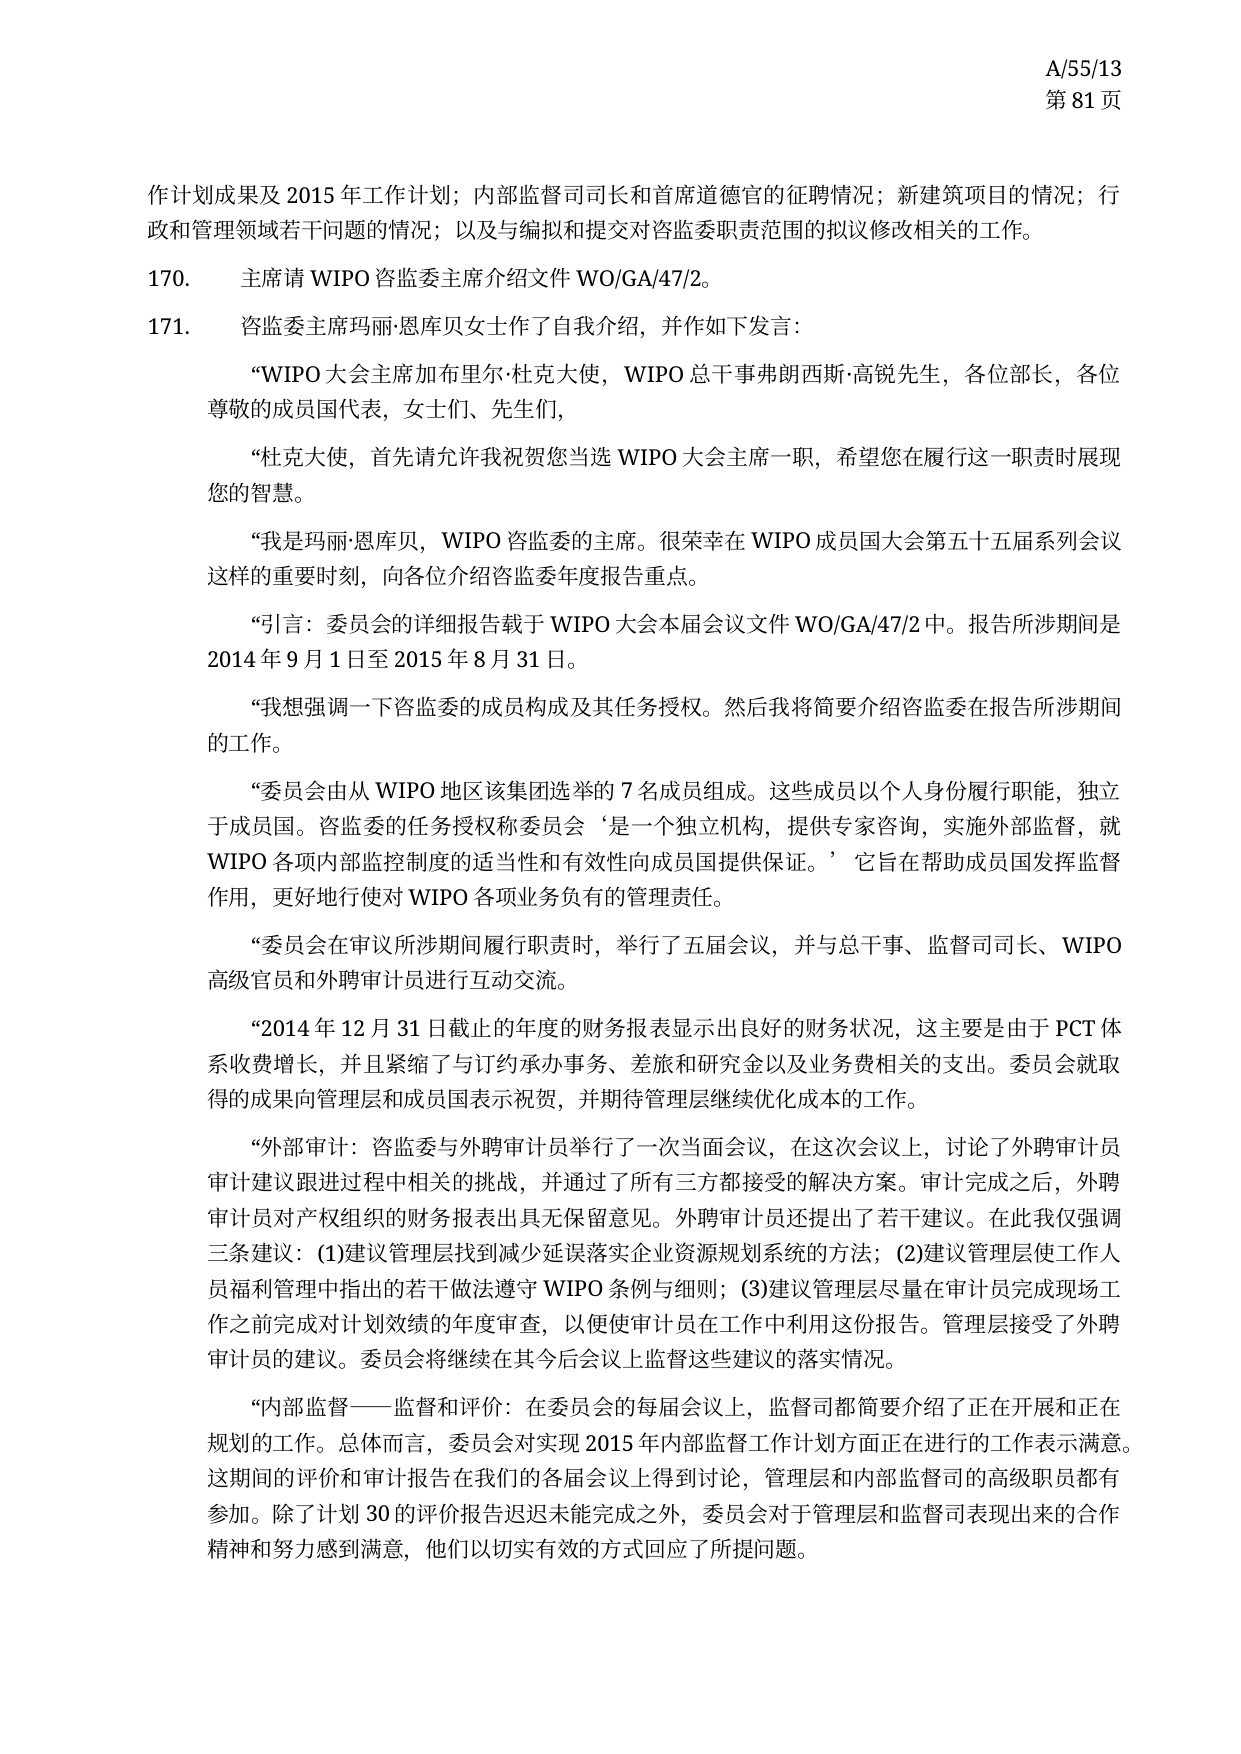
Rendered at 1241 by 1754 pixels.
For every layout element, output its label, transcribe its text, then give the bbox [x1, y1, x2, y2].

text “内部监督——监督和评价：在委员会的每届会议上，监督司都简要介绍了正在开展和正在规划的工作。总体而言，委员会对实现2015年内部监督工作计划方面正在进行的工作表示满意。这期间的评价和审计报告在我们的各届会议上得到讨论，管理层和内部监督司的高级职员都有参加。除了计划30的评价报告迟迟未能完成之外，委员会对于管理层和监督司表现出来的合作精神和努力感到满意，他们以切实有效的方式回应了所提问题。 [207, 1387, 1122, 1564]
text “我想强调一下咨监委的成员构成及其任务授权。然后我将简要介绍咨监委在报告所涉期间的工作。 [207, 687, 1122, 757]
list 咨监委主席玛丽·恩库贝女士作了自我介绍，并作如下发言： [148, 305, 1122, 341]
text “委员会由从WIPO地区该集团选举的7名成员组成。这些成员以个人身份履行职能，独立于成员国。咨监委的任务授权称委员会‘是一个独立机构，提供专家咨询，实施外部监督，就WIPO各项内部监控制度的适当性和有效性向成员国提供保证。’它旨在帮助成员国发挥监督作用，更好地行使对WIPO各项业务负有的管理责任。 [207, 770, 1122, 912]
text “引言：委员会的详细报告载于WIPO大会本届会议文件WO/GA/47/2中。报告所涉期间是2014年9月1日至2015年8月31日。 [207, 603, 1122, 674]
text “外部审计：咨监委与外聘审计员举行了一次当面会议，在这次会议上，讨论了外聘审计员审计建议跟进过程中相关的挑战，并通过了所有三方都接受的解决方案。审计完成之后，外聘审计员对产权组织的财务报表出具无保留意见。外聘审计员还提出了若干建议。在此我仅强调三条建议：(1)建议管理层找到减少延误落实企业资源规划系统的方法；(2)建议管理层使工作人员福利管理中指出的若干做法遵守WIPO条例与细则；(3)建议管理层尽量在审计员完成现场工作之前完成对计划效绩的年度审查，以便使审计员在工作中利用这份报告。管理层接受了外聘审计员的建议。委员会将继续在其今后会议上监督这些建议的落实情况。 [207, 1126, 1122, 1374]
list 主席请WIPO咨监委主席介绍文件WO/GA/47/2。 [148, 257, 1122, 293]
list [148, 174, 1122, 245]
text “委员会在审议所涉期间履行职责时，举行了五届会议，并与总干事、监督司司长、WIPO高级官员和外聘审计员进行互动交流。 [207, 924, 1122, 995]
text “我是玛丽·恩库贝，WIPO咨监委的主席。很荣幸在WIPO成员国大会第五十五届系列会议这样的重要时刻，向各位介绍咨监委年度报告重点。 [207, 520, 1122, 591]
text “WIPO大会主席加布里尔·杜克大使，WIPO总干事弗朗西斯·高锐先生，各位部长，各位尊敬的成员国代表，女士们、先生们， [207, 353, 1122, 424]
text “杜克大使，首先请允许我祝贺您当选WIPO大会主席一职，希望您在履行这一职责时展现您的智慧。 [207, 437, 1122, 507]
text “2014年12月31日截止的年度的财务报表显示出良好的财务状况，这主要是由于PCT体系收费增长，并且紧缩了与订约承办事务、差旅和研究金以及业务费相关的支出。委员会就取得的成果向管理层和成员国表示祝贺，并期待管理层继续优化成本的工作。 [207, 1007, 1122, 1114]
